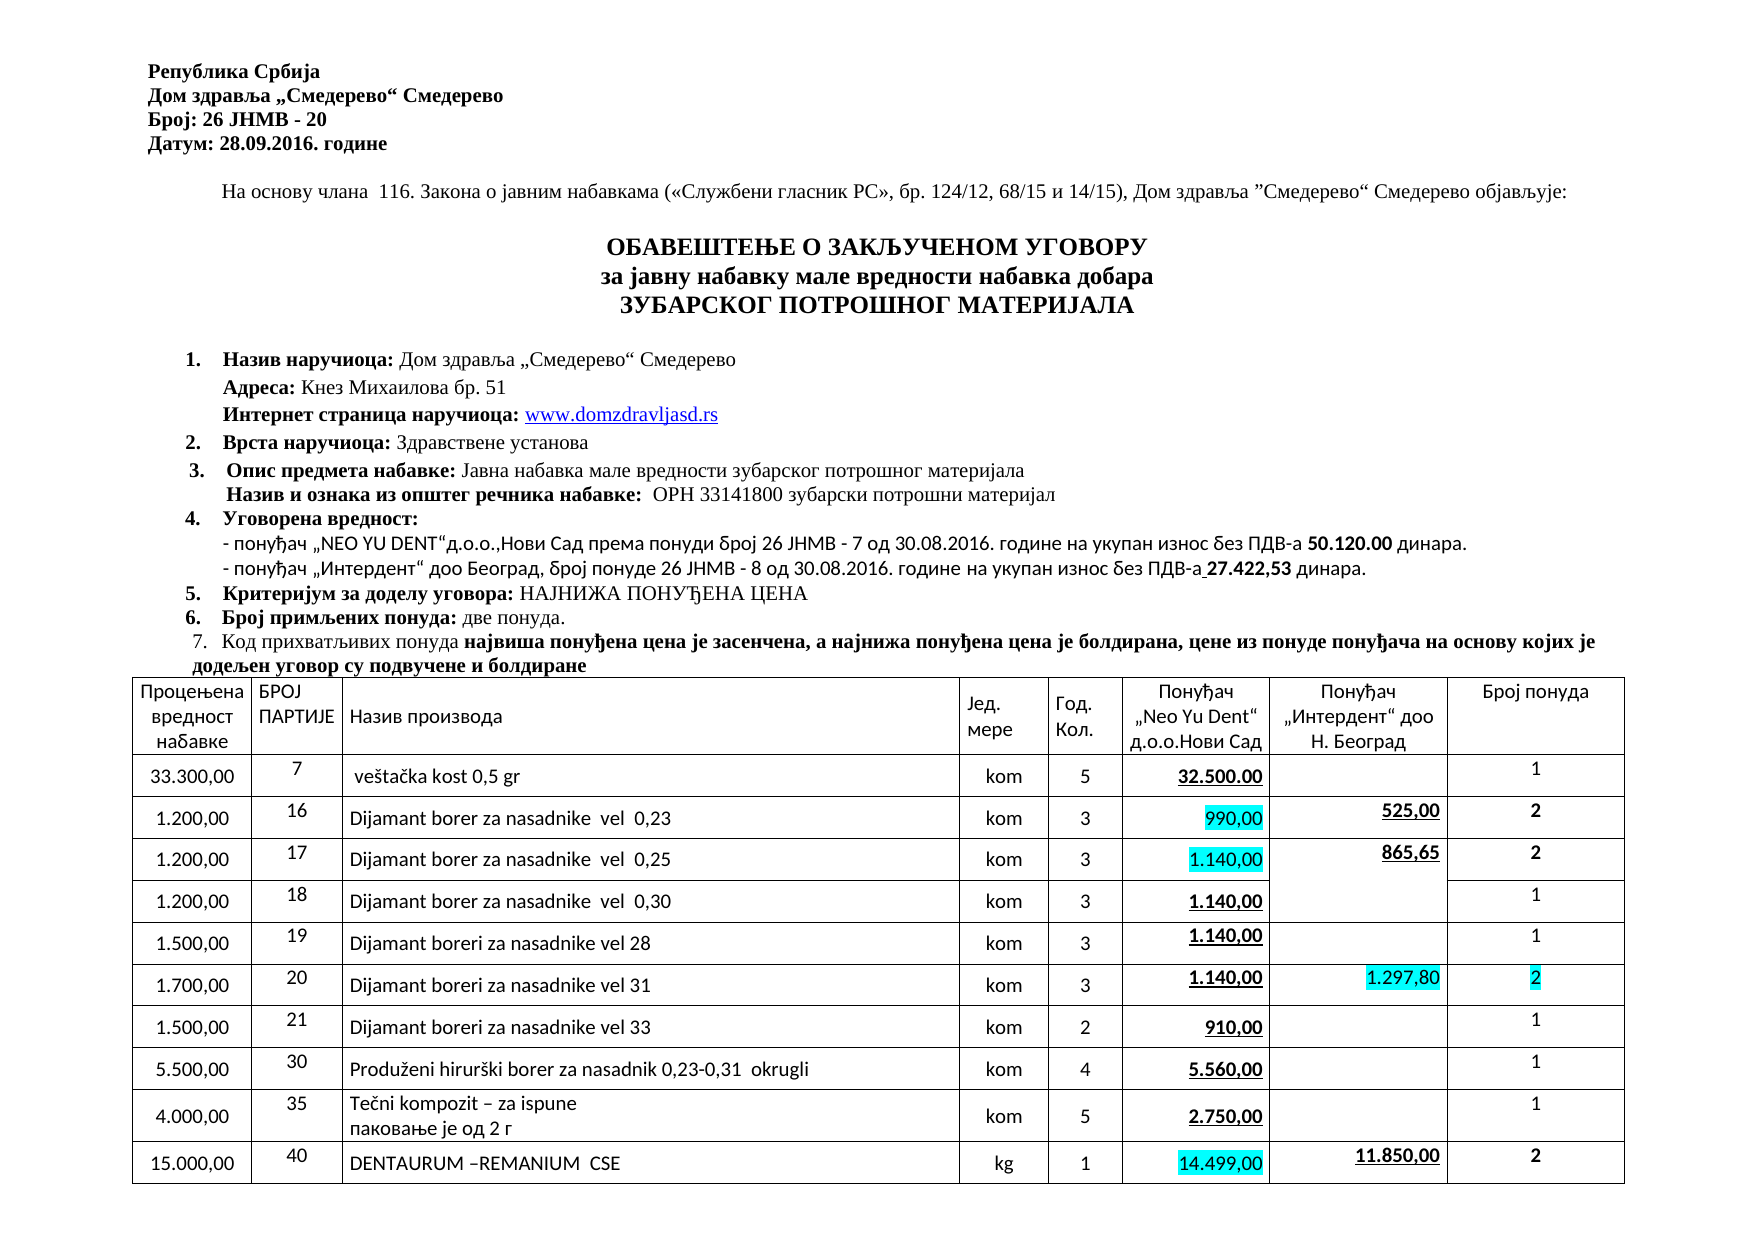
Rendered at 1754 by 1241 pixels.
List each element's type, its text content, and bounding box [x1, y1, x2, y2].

table_cell kom [960, 1048, 1048, 1089]
table_cell 14.499,00 [1123, 1142, 1269, 1183]
table_cell kom [960, 923, 1048, 963]
table_cell kom [960, 1006, 1048, 1047]
table_cell 3 [1049, 965, 1122, 1005]
list 6. Број примљених понуда: две понуда. [185, 605, 1606, 629]
table_header Процењена вредност набавке [133, 678, 251, 754]
table_cell [1270, 1006, 1447, 1047]
table_cell 15.000,00 [133, 1142, 251, 1183]
table_cell 1 [1448, 881, 1624, 922]
table_header Понуђач „Neo Yu Dent“ д.о.о.Нови Сад [1123, 678, 1269, 754]
table_cell 3 [1049, 881, 1122, 922]
table_header Јед. мере [960, 678, 1048, 754]
table_cell 2 [1448, 965, 1624, 1005]
table_cell [1270, 755, 1447, 796]
table_cell 990,00 [1123, 797, 1269, 838]
table_cell kom [960, 755, 1048, 796]
list Врста наручиоца: Здравствене установа [185, 430, 1606, 454]
table_cell 1.200,00 [133, 839, 251, 880]
text - понуђач „Интердент“ доо Београд, број понуде 26 ЈНМВ - 8 од 30.08.2016. године на укупан износ без ПДВ-а 27.422,53 динара. [223, 555, 1606, 581]
table_cell Dijamant boreri za nasadnike vel 31 [343, 965, 959, 1005]
table_cell 1 [1448, 923, 1624, 963]
table_cell Dijamant boreri za nasadnike vel 28 [343, 923, 959, 963]
text ОБАВЕШТЕЊЕ О ЗАКЉУЧЕНОМ УГОВОРУ [148, 232, 1606, 261]
table_cell 1.140,00 [1123, 881, 1269, 922]
table_cell 1.500,00 [133, 923, 251, 963]
table_cell 525,00 [1270, 797, 1447, 838]
table_cell 1 [1448, 755, 1624, 796]
table_cell Dijamant borer za nasadnike vel 0,30 [343, 881, 959, 922]
table_header Год. Кол. [1049, 678, 1122, 754]
table_cell 910,00 [1123, 1006, 1269, 1047]
table_cell 1.140,00 [1123, 965, 1269, 1005]
table_cell 5.500,00 [133, 1048, 251, 1089]
table_cell kg [960, 1142, 1048, 1183]
table_cell 1 [1448, 1048, 1624, 1089]
table_cell 3 [1049, 839, 1122, 880]
table_cell 17 [252, 839, 342, 880]
table_cell [1270, 880, 1447, 922]
table_cell 1.140,00 [1123, 839, 1269, 880]
table_cell 1.297,80 [1270, 965, 1447, 1005]
table_cell 21 [252, 1006, 342, 1047]
table_cell 1 [1448, 1090, 1624, 1141]
table_cell 865,65 [1270, 839, 1447, 880]
text Датум: 28.09.2016. године [148, 131, 1606, 155]
table_cell 5 [1049, 1090, 1122, 1141]
table_cell 5.560,00 [1123, 1048, 1269, 1089]
list Назив наручиоца: Дом здравља „Смедерево“ Смедерево [185, 347, 1606, 371]
table_cell 1 [1448, 1006, 1624, 1047]
table_cell 30 [252, 1048, 342, 1089]
table_cell 32.500.00 [1123, 755, 1269, 796]
text Дом здравља „Смедерево“ Смедерево [148, 83, 1606, 107]
table_header Назив производа [343, 678, 959, 754]
table_cell [1270, 1048, 1447, 1089]
table_cell kom [960, 797, 1048, 838]
table_cell 20 [252, 965, 342, 1005]
table_header Понуђач „Интердент“ доо Н. Београд [1270, 678, 1447, 754]
table_cell 33.300,00 [133, 755, 251, 796]
text Република Србија [148, 59, 1606, 83]
table_cell 3 [1049, 797, 1122, 838]
table_cell 1.700,00 [133, 965, 251, 1005]
list Адреса: Кнез Михаилова бр. 51 [223, 375, 1606, 399]
table_cell 16 [252, 797, 342, 838]
table_cell Dijamant borer za nasadnike vel 0,23 [343, 797, 959, 838]
table_header БРОЈ ПАРТИЈЕ [252, 678, 342, 754]
table_cell 11.850,00 [1270, 1142, 1447, 1183]
table_cell kom [960, 965, 1048, 1005]
list Интернет страница наручиоца: www.domzdravljasd.rs [223, 402, 1606, 426]
text - понуђач „NEO YU DENT“д.о.о.,Нови Сад према понуди број 26 ЈНМВ - 7 од 30.08.2016. године на укупан износ без ПДВ-а 50.120.00 динара. [223, 530, 1606, 555]
table_cell 4.000,00 [133, 1090, 251, 1141]
text На основу члана 116. Закона о јавним набавкама («Службени гласник РС», бр. 124/12, 68/15 и 14/15), Дом здравља ”Смедерево“ Смедерево објављује: [148, 179, 1606, 203]
table_cell 1.140,00 [1123, 923, 1269, 963]
table_cell [1270, 923, 1447, 963]
list Код прихватљивих понуда највиша понуђена цена је засенчена, а најнижа понуђена цена је болдирана, цене из понуде понуђача на основу којих је додељен уговор су подвучене и болдиране [192, 629, 1606, 677]
table_header Број понуда [1448, 678, 1624, 754]
text Број: 26 ЈНМВ - 20 [148, 107, 1606, 131]
table_cell kom [960, 839, 1048, 880]
text ЗУБАРСКОГ ПОТРОШНОГ МАТЕРИЈАЛА [148, 290, 1606, 318]
table_cell 1 [1049, 1142, 1122, 1183]
table_cell DENTAURUM –REMANIUM CSE [343, 1142, 959, 1183]
table_cell kom [960, 881, 1048, 922]
table_cell 18 [252, 881, 342, 922]
list Уговорена вредност: [185, 506, 1606, 530]
table_cell 2 [1448, 1142, 1624, 1183]
table_cell 1.200,00 [133, 881, 251, 922]
table_cell [1270, 1090, 1447, 1141]
table_cell 19 [252, 923, 342, 963]
table_cell 2 [1448, 797, 1624, 838]
list Опис предмета набавке: Јавна набавка мале вредности зубарског потрошног материјала [189, 458, 1606, 482]
table_cell Tečni kompozit – za ispune паковање је од 2 г [343, 1090, 959, 1141]
table_cell 5 [1049, 755, 1122, 796]
text за јавну набавку мале вредности набавка добара [148, 261, 1606, 290]
table_cell veštačka kost 0,5 gr [343, 755, 959, 796]
text Назив и ознака из општег речника набавке: ОРН 33141800 зубарски потрошни материјал [226, 482, 1606, 506]
table_cell 2 [1049, 1006, 1122, 1047]
table_cell 2 [1448, 839, 1624, 880]
table_cell Dijamant borer za nasadnike vel 0,25 [343, 839, 959, 880]
table_cell kom [960, 1090, 1048, 1141]
table_cell 35 [252, 1090, 342, 1141]
table_cell 3 [1049, 923, 1122, 963]
table_cell 4 [1049, 1048, 1122, 1089]
table_cell 1.500,00 [133, 1006, 251, 1047]
table_cell Produženi hirurški borer za nasadnik 0,23-0,31 okrugli [343, 1048, 959, 1089]
table_cell 40 [252, 1142, 342, 1183]
table_cell 2.750,00 [1123, 1090, 1269, 1141]
table_cell 1.200,00 [133, 797, 251, 838]
table_cell Dijamant boreri za nasadnike vel 33 [343, 1006, 959, 1047]
table_cell 7 [252, 755, 342, 796]
list Критеријум за доделу уговора: НАЈНИЖА ПОНУЂЕНА ЦЕНА [185, 581, 1606, 605]
